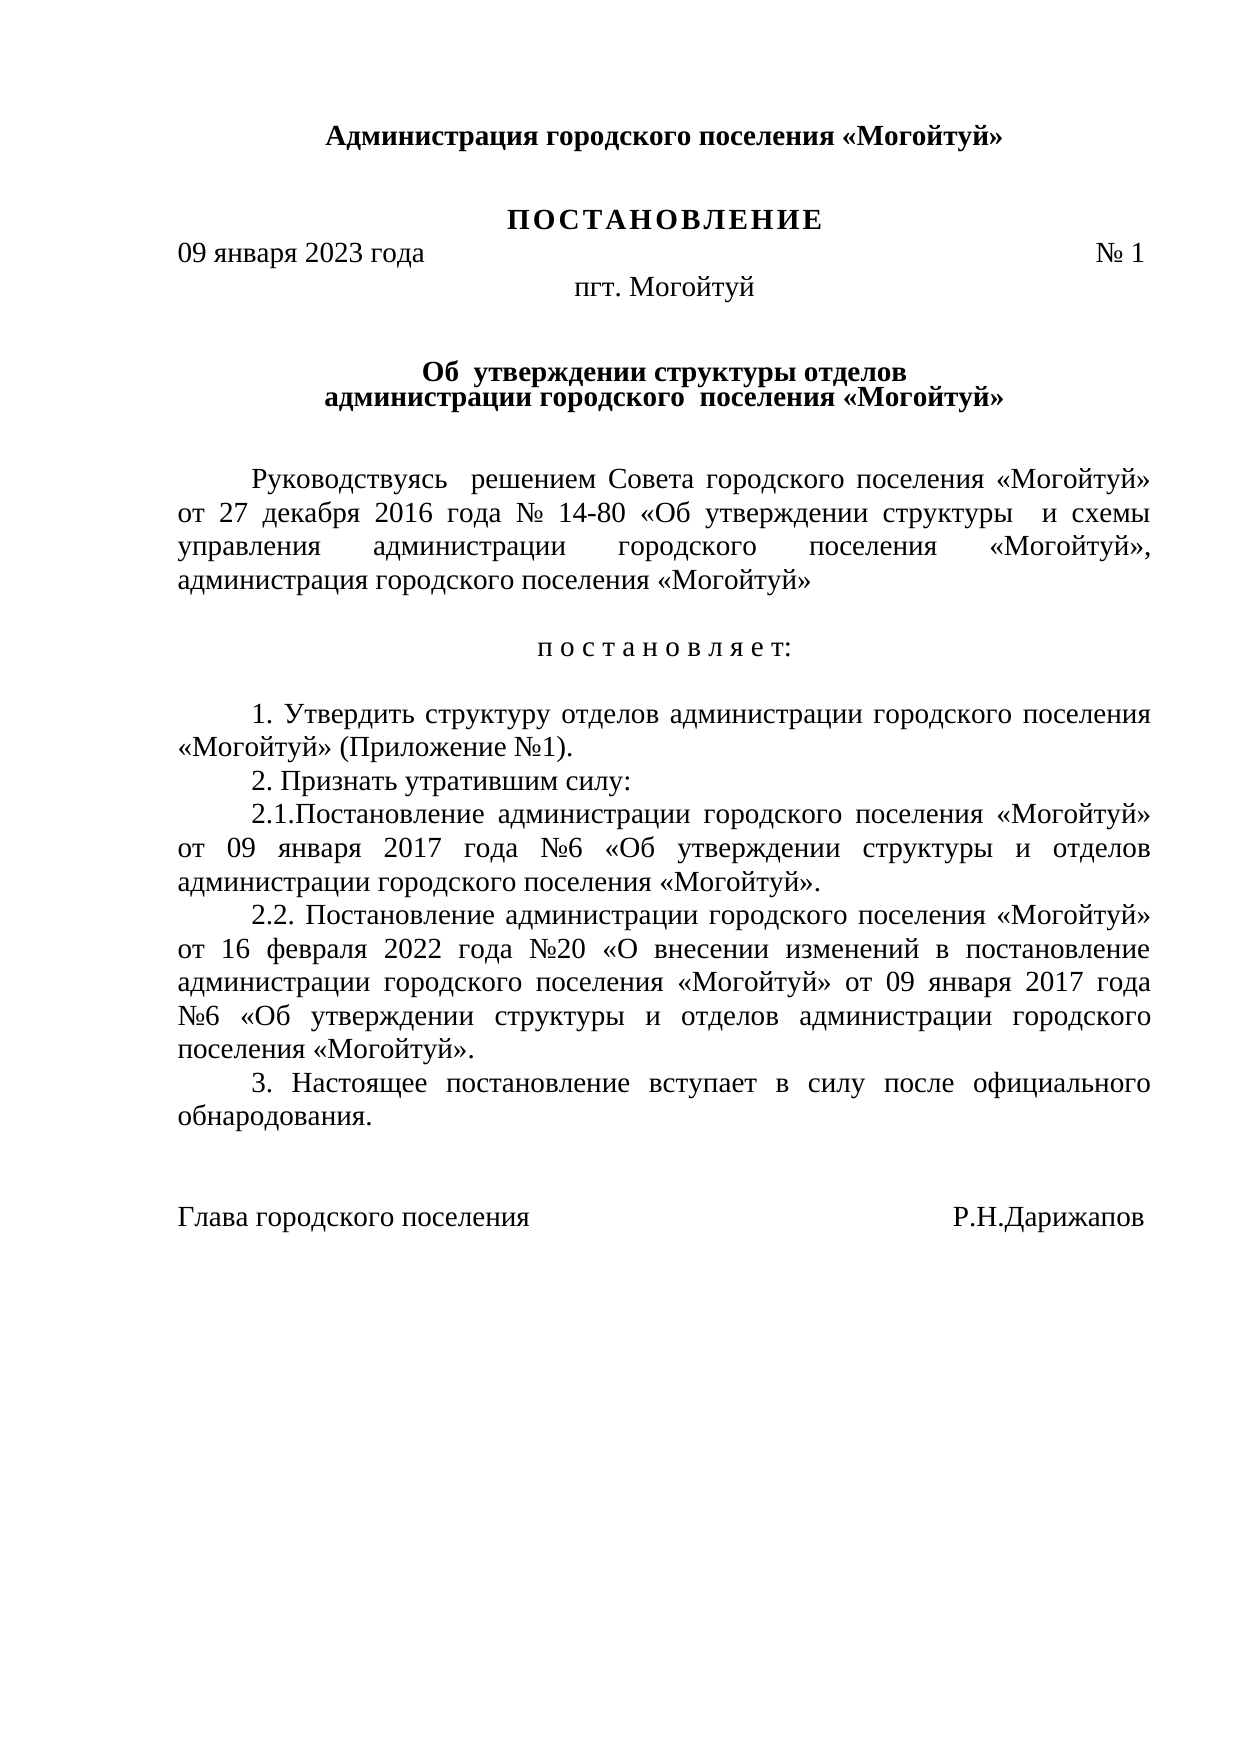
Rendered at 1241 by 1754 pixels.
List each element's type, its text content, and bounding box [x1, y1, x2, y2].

text пгт. Могойтуй [177, 269, 1152, 303]
text п о с т а н о в л я е т: [177, 629, 1152, 662]
text 3. Настоящее постановление вступает в силу после официального обнародования. [177, 1065, 1152, 1132]
text Глава городского поселения Р.Н.Дарижапов [177, 1199, 1152, 1233]
text Администрация городского поселения «Могойтуй» [177, 118, 1152, 152]
text Руководствуясь решением Совета городского поселения «Могойтуй» от 27 декабря 2016 года № 14-80 «Об утверждении структуры и схемы управления администрации городского поселения «Могойтуй», администрация городского поселения «Могойтуй» [177, 461, 1152, 595]
text 2.2. Постановление администрации городского поселения «Могойтуй» от 16 февраля 2022 года №20 «О внесении изменений в постановление администрации городского поселения «Могойтуй» от 09 января 2017 года №6 «Об утверждении структуры и отделов администрации городского поселения «Могойтуй». [177, 897, 1152, 1065]
text 2. Признать утратившим силу: [177, 763, 1152, 797]
text администрации городского поселения «Могойтуй» [177, 386, 1152, 411]
text 2.1.Постановление администрации городского поселения «Могойтуй» от 09 января 2017 года №6 «Об утверждении структуры и отделов администрации городского поселения «Могойтуй». [177, 797, 1152, 897]
text Об утверждении структуры отделов [177, 361, 1152, 386]
text 1. Утвердить структуру отделов администрации городского поселения «Могойтуй» (Приложение №1). [177, 696, 1152, 763]
text ПОСТАНОВЛЕНИЕ [177, 202, 1152, 236]
text 09 января 2023 года № 1 [177, 236, 1152, 269]
